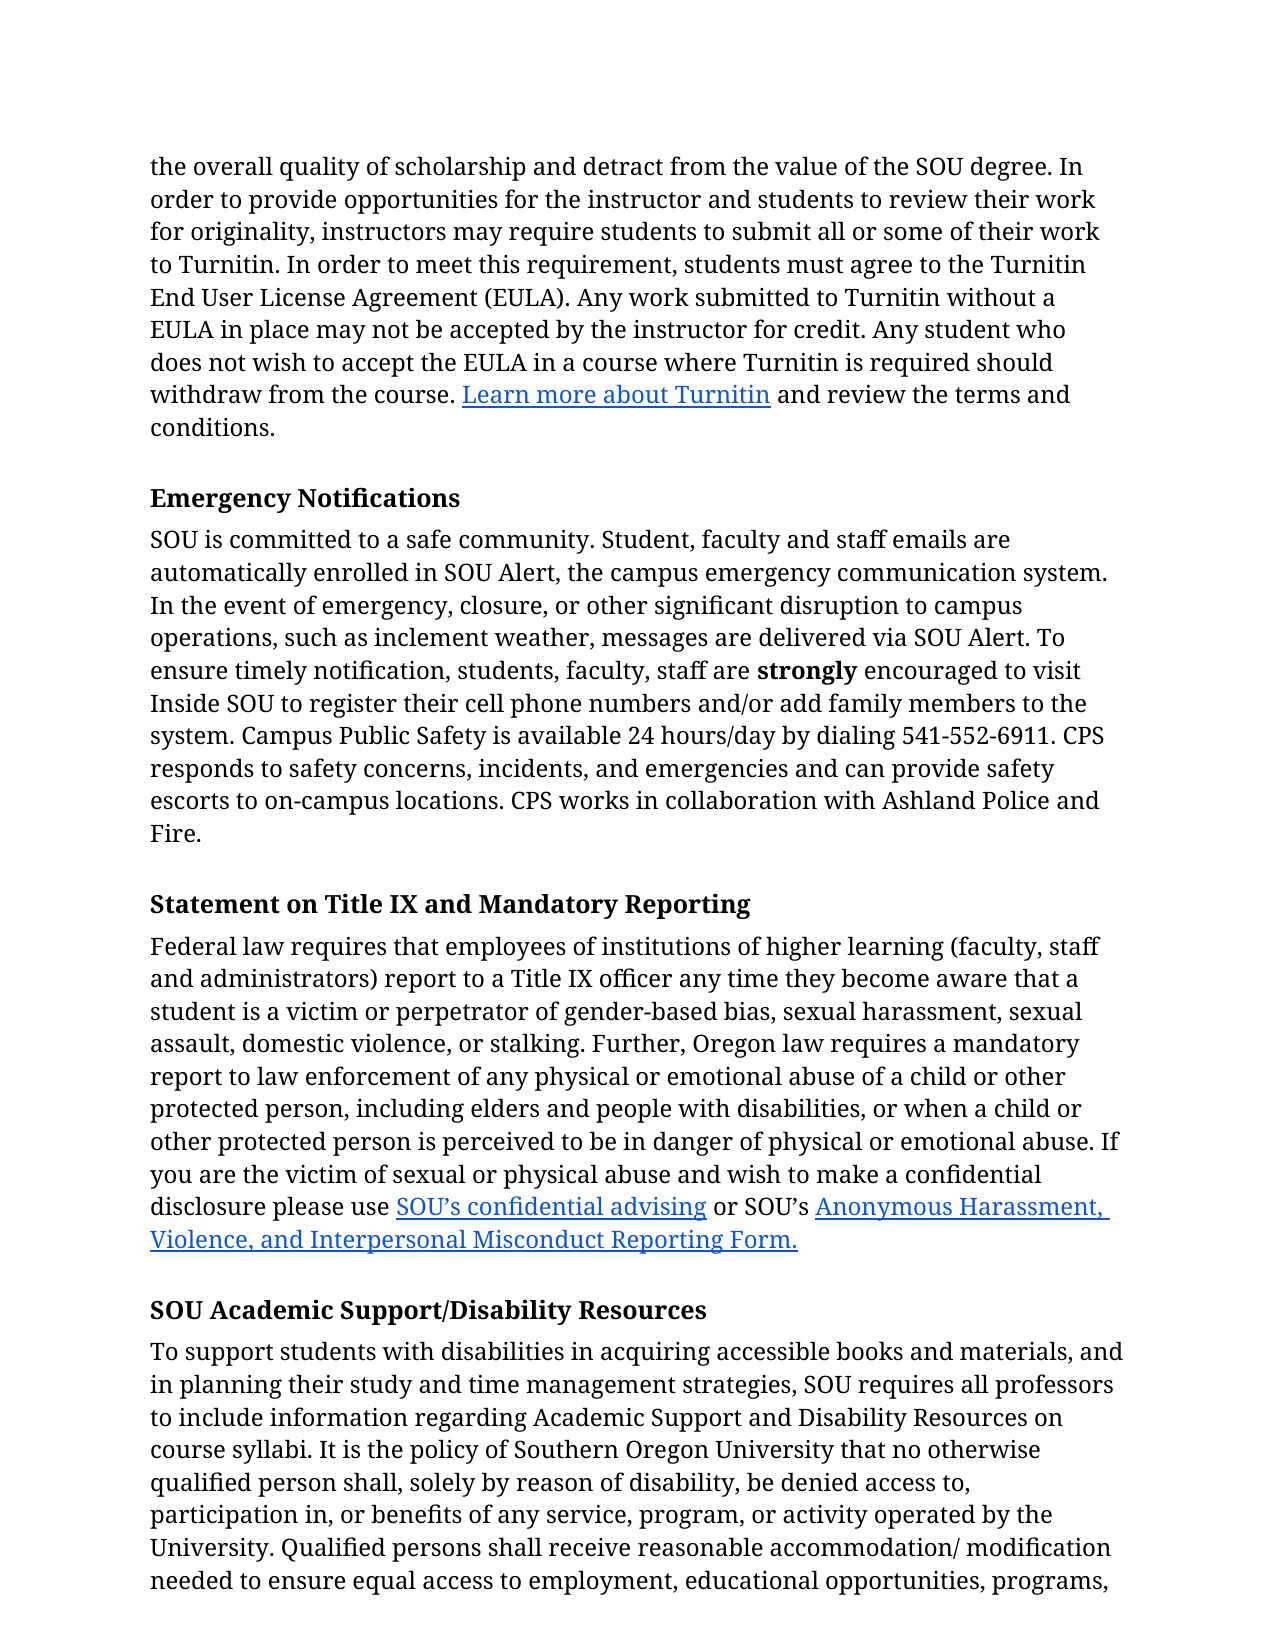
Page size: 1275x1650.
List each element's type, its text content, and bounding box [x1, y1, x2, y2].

text SOU Academic Support/Disability Resources [150, 1293, 1125, 1327]
text Statement on Title IX and Mandatory Reporting [150, 887, 1125, 921]
text Emergency Notifications [150, 481, 1125, 515]
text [150, 150, 1125, 443]
text SOU is committed to a safe community. Student, faculty and staff emails are automatically enrolled in SOU Alert, the campus emergency communication system. In the event of emergency, closure, or other significant disruption to campus operations, such as inclement weather, messages are delivered via SOU Alert. To ensure timely notification, students, faculty, staff are strongly encouraged to visit Inside SOU to register their cell phone numbers and/or add family members to the system. Campus Public Safety is available 24 hours/day by dialing 541-552-6911. CPS responds to safety concerns, incidents, and emergencies and can provide safety escorts to on-campus locations. CPS works in collaboration with Ashland Police and Fire. [150, 523, 1125, 849]
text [150, 1335, 1125, 1596]
text Federal law requires that employees of institutions of higher learning (faculty, staff and administrators) report to a Title IX officer any time they become aware that a student is a victim or perpetrator of gender-based bias, sexual harassment, sexual assault, domestic violence, or stalking. Further, Oregon law requires a mandatory report to law enforcement of any physical or emotional abuse of a child or other protected person, including elders and people with disabilities, or when a child or other protected person is perceived to be in danger of physical or emotional abuse. If you are the victim of sexual or physical abuse and wish to make a confidential disclosure please use SOU’s confidential advising or SOU’s Anonymous Harassment, Violence, and Interpersonal Misconduct Reporting Form. [150, 929, 1125, 1255]
